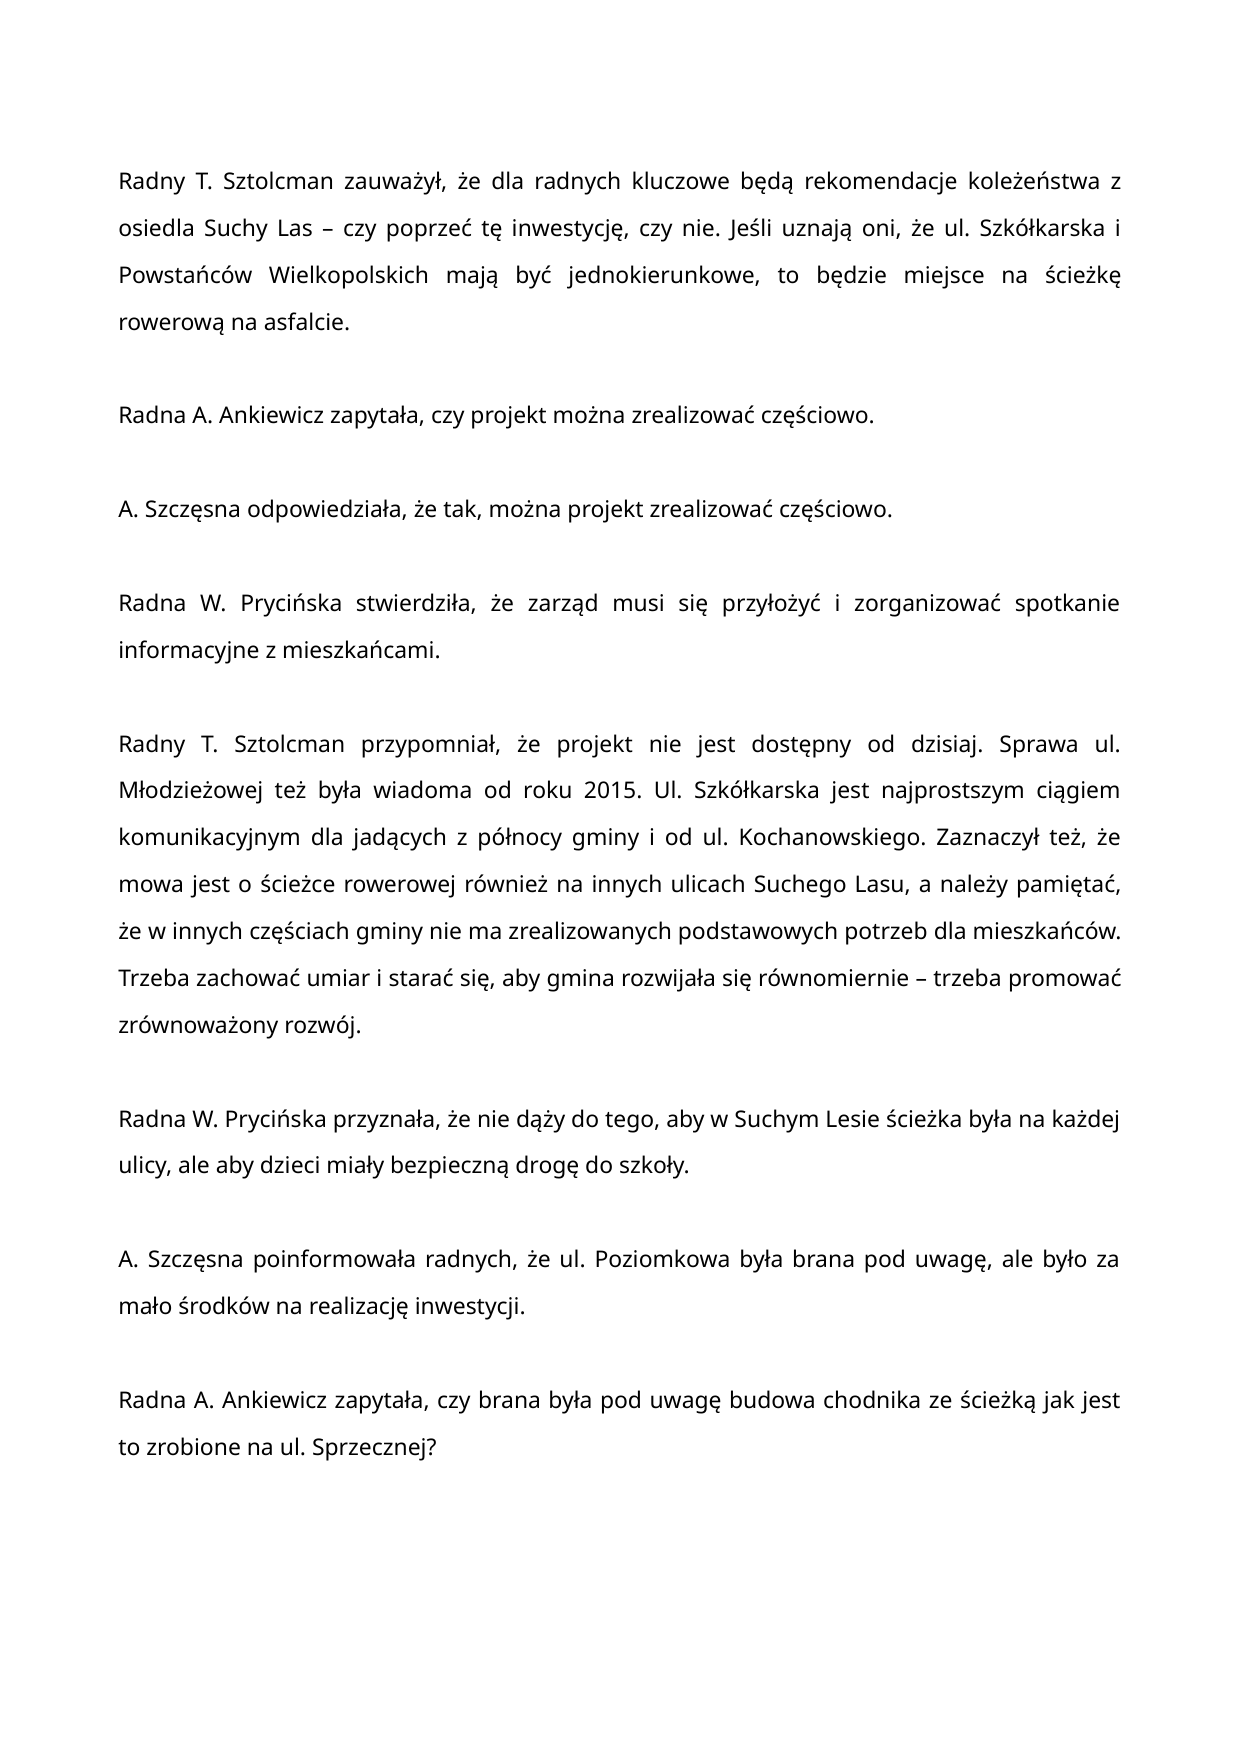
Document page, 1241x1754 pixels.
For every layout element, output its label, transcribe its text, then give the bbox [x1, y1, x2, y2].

text A. Szczęsna odpowiedziała, że tak, można projekt zrealizować częściowo. [118, 493, 1122, 524]
text Radna A. Ankiewicz zapytała, czy projekt można zrealizować częściowo. [118, 399, 1122, 431]
text Radna A. Ankiewicz zapytała, czy brana była pod uwagę budowa chodnika ze ścieżką jak jest to zrobione na ul. Sprzecznej? [118, 1384, 1122, 1462]
text Radny T. Sztolcman przypomniał, że projekt nie jest dostępny od dzisiaj. Sprawa ul. Młodzieżowej też była wiadoma od roku 2015. Ul. Szkółkarska jest najprostszym ciągiem komunikacyjnym dla jadących z północy gminy i od ul. Kochanowskiego. Zaznaczył też, że mowa jest o ścieżce rowerowej również na innych ulicach Suchego Lasu, a należy pamiętać, że w innych częściach gminy nie ma zrealizowanych podstawowych potrzeb dla mieszkańców. Trzeba zachować umiar i starać się, aby gmina rozwijała się równomiernie – trzeba promować zrównoważony rozwój. [118, 727, 1122, 1040]
text Radna W. Prycińska przyznała, że nie dąży do tego, aby w Suchym Lesie ścieżka była na każdej ulicy, ale aby dzieci miały bezpieczną drogę do szkoły. [118, 1102, 1122, 1181]
text Radna W. Prycińska stwierdziła, że zarząd musi się przyłożyć i zorganizować spotkanie informacyjne z mieszkańcami. [118, 587, 1122, 665]
text A. Szczęsna poinformowała radnych, że ul. Poziomkowa była brana pod uwagę, ale było za mało środków na realizację inwestycji. [118, 1243, 1122, 1321]
text Radny T. Sztolcman zauważył, że dla radnych kluczowe będą rekomendacje koleżeństwa z osiedla Suchy Las – czy poprzeć tę inwestycję, czy nie. Jeśli uznają oni, że ul. Szkółkarska i Powstańców Wielkopolskich mają być jednokierunkowe, to będzie miejsce na ścieżkę rowerową na asfalcie. [118, 165, 1122, 337]
